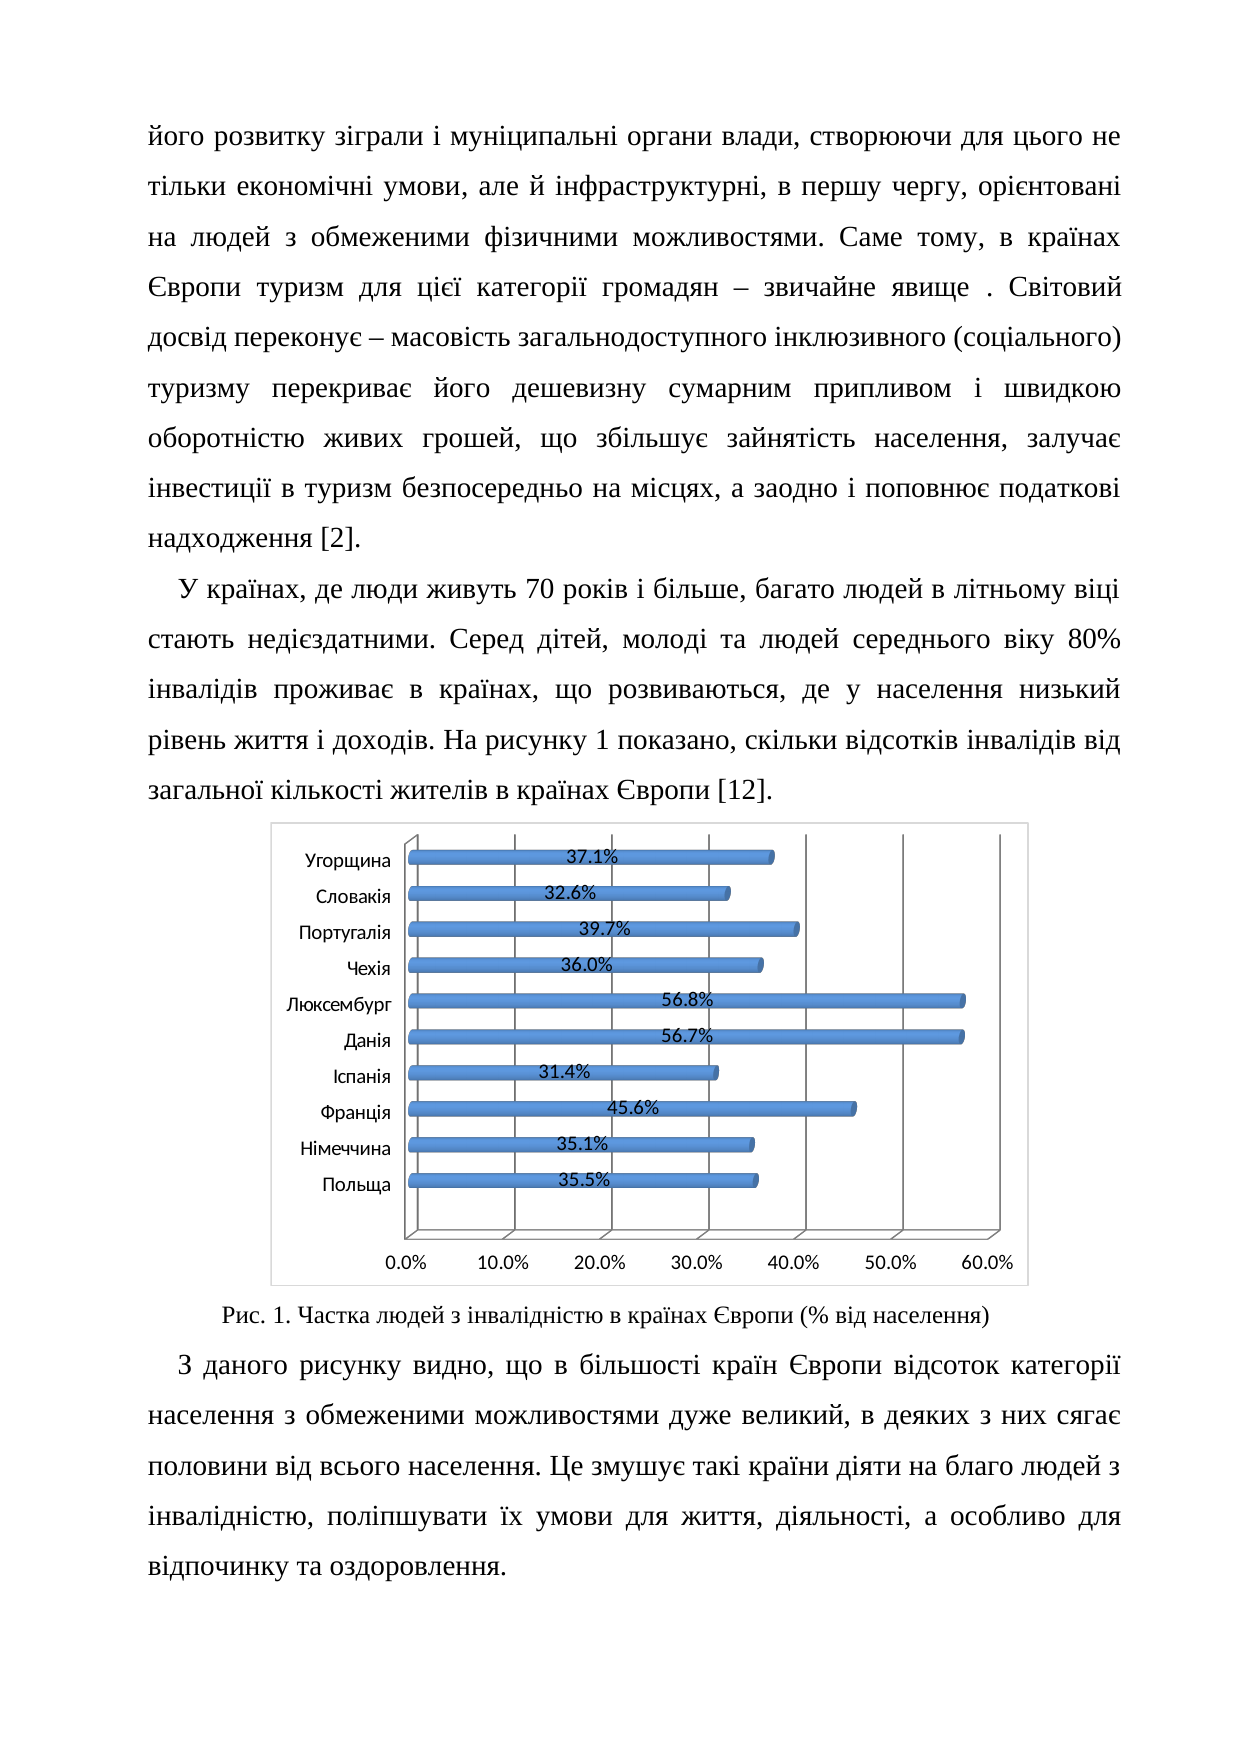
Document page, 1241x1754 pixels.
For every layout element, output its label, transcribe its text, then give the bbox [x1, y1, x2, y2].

text З даного рисунку видно, що в більшості країн Європи відсоток категорії населення з обмеженими можливостями дуже великий, в деяких з них сягає половини від всього населення. Це змушує такі країни діяти на благо людей з інвалідністю, поліпшувати їх умови для життя, діяльності, а особливо для відпочинку та оздоровлення. [148, 1347, 1122, 1582]
text У країнах, де люди живуть 70 років і більше, багато людей в літньому віці стають недієздатними. Серед дітей, молоді та людей середнього віку 80% інвалідів проживає в країнах, що розвиваються, де у населення низький рівень життя і доходів. На рисунку 1 показано, скільки відсотків інвалідів від загальної кількості жителів в країнах Європи [12]. [148, 571, 1122, 806]
text Рис. 1. Частка людей з інвалідністю в країнах Європи (% від населення) [148, 1301, 1122, 1329]
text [148, 118, 1122, 554]
